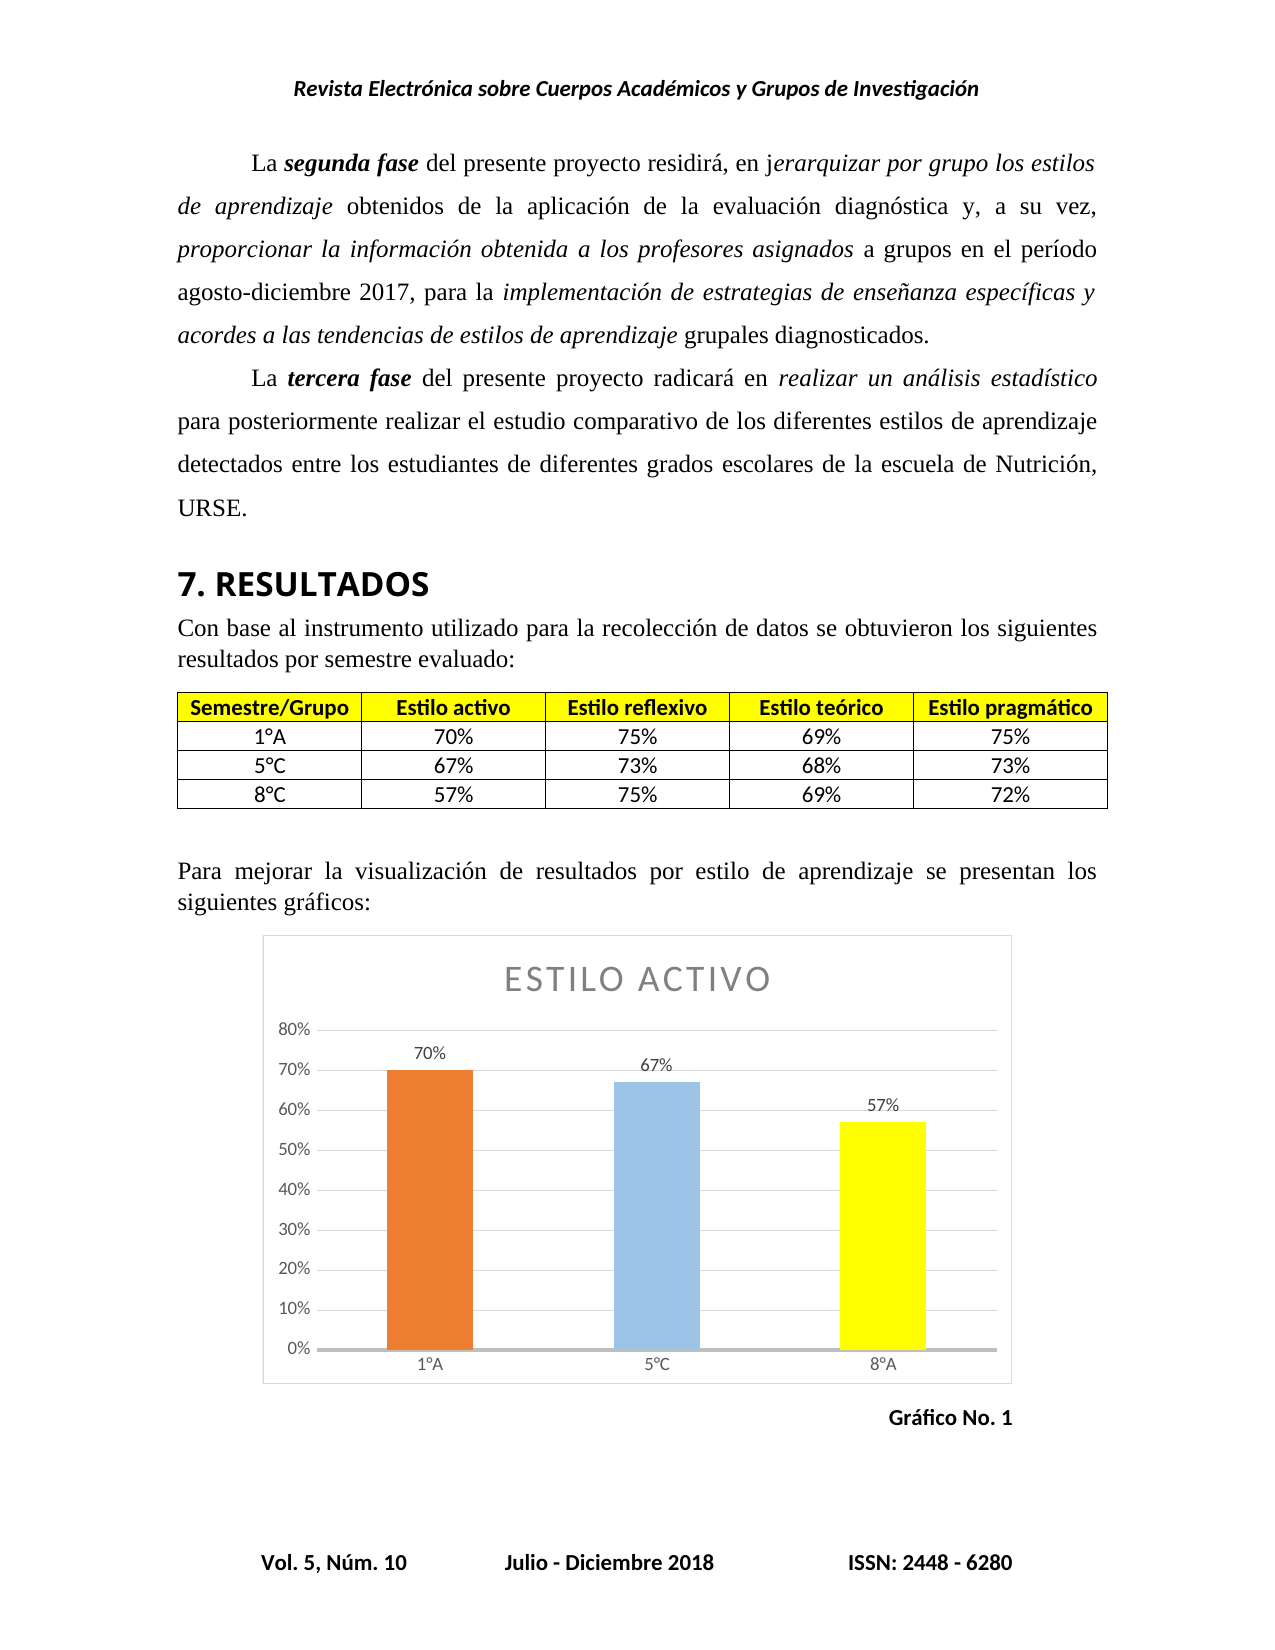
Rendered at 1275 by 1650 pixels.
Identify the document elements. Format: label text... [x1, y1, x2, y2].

table_cell 73% [914, 751, 1107, 779]
table_cell 70% [362, 722, 545, 750]
table_cell 75% [546, 780, 729, 808]
table_cell 73% [546, 751, 729, 779]
table_cell 5°C [178, 751, 361, 779]
table_cell 1°A [178, 722, 361, 750]
table_header Estilo activo [362, 693, 545, 721]
subtitle 7. RESULTADOS [177, 561, 1098, 606]
table_cell 75% [546, 722, 729, 750]
text Para mejorar la visualización de resultados por estilo de aprendizaje se presentan los siguientes gráficos: [177, 856, 1098, 916]
table_cell 69% [730, 722, 913, 750]
table_cell 8°C [178, 780, 361, 808]
table_cell 69% [730, 780, 913, 808]
text La segunda fase del presente proyecto residirá, en jerarquizar por grupo los estilos de aprendizaje obtenidos de la aplicación de la evaluación diagnóstica y, a su vez, proporcionar la información obtenida a los profesores asignados a grupos en el período agosto-diciembre 2017, para la implementación de estrategias de enseñanza específicas y acordes a las tendencias de estilos de aprendizaje grupales diagnosticados. [177, 148, 1098, 349]
table_cell 75% [914, 722, 1107, 750]
table_header Estilo pragmático [914, 693, 1107, 721]
table_header Estilo reflexivo [546, 693, 729, 721]
table_cell 68% [730, 751, 913, 779]
table_cell 72% [914, 780, 1107, 808]
text La tercera fase del presente proyecto radicará en realizar un análisis estadístico para posteriormente realizar el estudio comparativo de los diferentes estilos de aprendizaje detectados entre los estudiantes de diferentes grados escolares de la escuela de Nutrición, URSE. [177, 363, 1098, 521]
table_header Estilo teórico [730, 693, 913, 721]
table_cell 57% [362, 780, 545, 808]
table_header Semestre/Grupo [178, 693, 361, 721]
table_cell 67% [362, 751, 545, 779]
text Con base al instrumento utilizado para la recolección de datos se obtuvieron los siguientes resultados por semestre evaluado: [177, 613, 1098, 673]
text Gráfico No. 1 [177, 1403, 1098, 1431]
